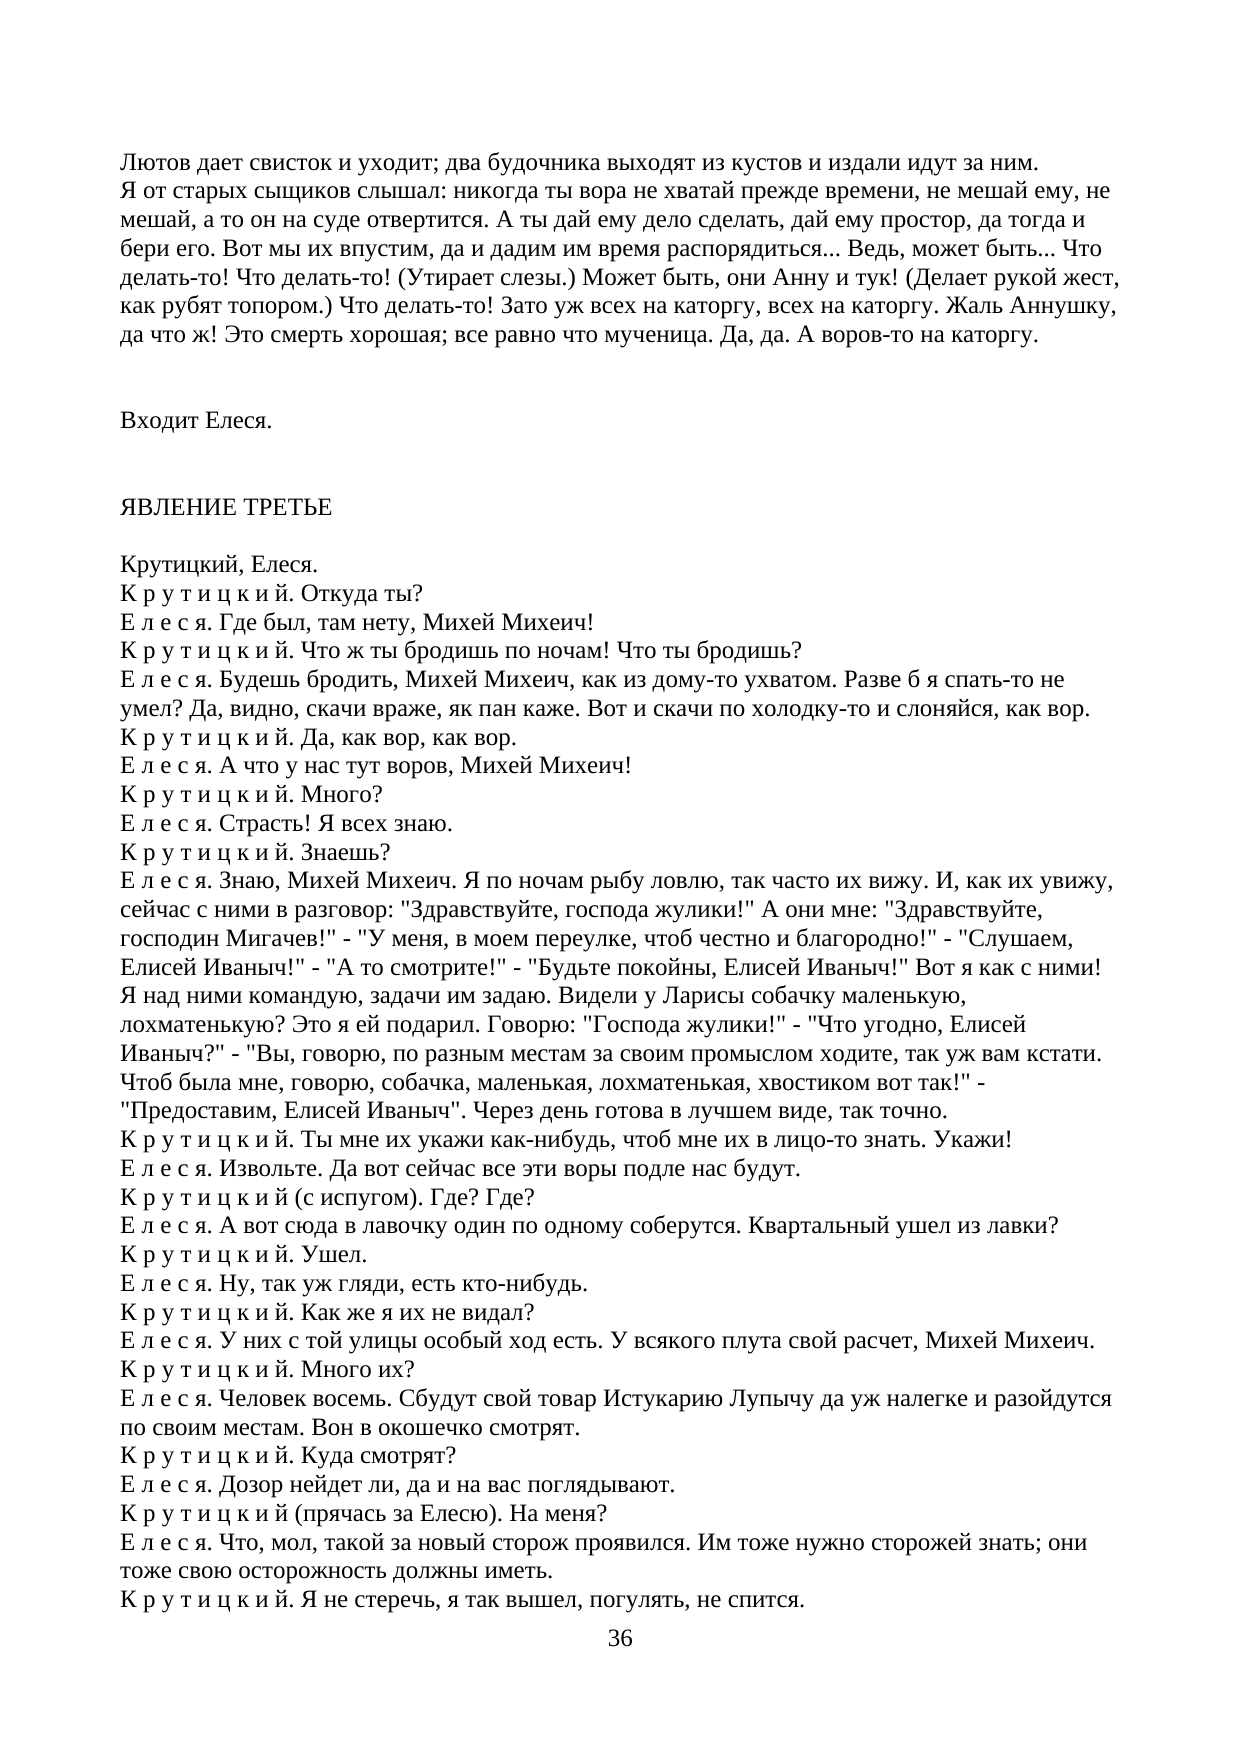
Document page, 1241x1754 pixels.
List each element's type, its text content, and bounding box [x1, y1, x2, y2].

text К р у т и ц к и й. Куда смотрят? [120, 1441, 1120, 1469]
text Е л е с я. Извольте. Да вот сейчас все эти воры подле нас будут. [120, 1153, 1120, 1182]
text Е л е с я. У них с той улицы особый ход есть. У всякого плута свой расчет, Михей Михеич. [120, 1326, 1120, 1354]
text К р у т и ц к и й. Что ж ты бродишь по ночам! Что ты бродишь? [120, 636, 1120, 664]
text Е л е с я. Будешь бродить, Михей Михеич, как из дому-то ухватом. Разве б я спать-то не умел? Да, видно, скачи враже, як пан каже. Вот и скачи по холодку-то и слоняйся, как вор. [120, 664, 1120, 722]
text К р у т и ц к и й. Много их? [120, 1354, 1120, 1383]
text Входит Елеся. [120, 406, 1120, 434]
text К р у т и ц к и й. Откуда ты? [120, 578, 1120, 607]
text К р у т и ц к и й (с испугом). Где? Где? [120, 1182, 1120, 1211]
text Е л е с я. Что, мол, такой за новый сторож проявился. Им тоже нужно сторожей знать; они тоже свою осторожность должны иметь. [120, 1527, 1120, 1584]
text К р у т и ц к и й. Да, как вор, как вор. [120, 722, 1120, 751]
text Е л е с я. Где был, там нету, Михей Михеич! [120, 607, 1120, 636]
text К р у т и ц к и й (прячась за Елесю). На меня? [120, 1498, 1120, 1527]
text Е л е с я. А вот сюда в лавочку один по одному соберутся. Квартальный ушел из лавки? [120, 1211, 1120, 1239]
text К р у т и ц к и й. Знаешь? [120, 837, 1120, 866]
text Е л е с я. Ну, так уж гляди, есть кто-нибудь. [120, 1268, 1120, 1297]
text Е л е с я. Человек восемь. Сбудут свой товар Истукарию Лупычу да уж налегке и разойдутся по своим местам. Вон в окошечко смотрят. [120, 1383, 1120, 1441]
text Е л е с я. А что у нас тут воров, Михей Михеич! [120, 751, 1120, 779]
text Я от старых сыщиков слышал: никогда ты вора не хватай прежде времени, не мешай ему, не мешай, а то он на суде отвертится. А ты дай ему дело сделать, дай ему простор, да тогда и бери его. Вот мы их впустим, да и дадим им время распорядиться... Ведь, может быть... Что делать-то! Что делать-то! (Утирает слезы.) Может быть, они Анну и тук! (Делает рукой жест, как рубят топором.) Что делать-то! Зато уж всех на каторгу, всех на каторгу. Жаль Аннушку, да что ж! Это смерть хорошая; все равно что мученица. Да, да. А воров-то на каторгу. [120, 176, 1120, 348]
text Лютов дает свисток и уходит; два будочника выходят из кустов и издали идут за ним. [120, 147, 1120, 176]
text ЯВЛЕНИЕ ТРЕТЬЕ [120, 492, 1120, 521]
text К р у т и ц к и й. Много? [120, 779, 1120, 808]
text Е л е с я. Дозор нейдет ли, да и на вас поглядывают. [120, 1469, 1120, 1498]
text Крутицкий, Елеся. [120, 549, 1120, 578]
text К р у т и ц к и й. Я не стеречь, я так вышел, погулять, не спится. [120, 1584, 1120, 1613]
text К р у т и ц к и й. Ты мне их укажи как-нибудь, чтоб мне их в лицо-то знать. Укажи! [120, 1124, 1120, 1153]
text К р у т и ц к и й. Как же я их не видал? [120, 1297, 1120, 1326]
text К р у т и ц к и й. Ушел. [120, 1239, 1120, 1268]
text Е л е с я. Страсть! Я всех знаю. [120, 808, 1120, 837]
text Е л е с я. Знаю, Михей Михеич. Я по ночам рыбу ловлю, так часто их вижу. И, как их увижу, сейчас с ними в разговор: "Здравствуйте, господа жулики!" А они мне: "Здравствуйте, господин Мигачев!" - "У меня, в моем переулке, чтоб честно и благородно!" - "Слушаем, Елисей Иваныч!" - "А то смотрите!" - "Будьте покойны, Елисей Иваныч!" Вот я как с ними! Я над ними командую, задачи им задаю. Видели у Ларисы собачку маленькую, лохматенькую? Это я ей подарил. Говорю: "Господа жулики!" - "Что угодно, Елисей Иваныч?" - "Вы, говорю, по разным местам за своим промыслом ходите, так уж вам кстати. Чтоб была мне, говорю, собачка, маленькая, лохматенькая, хвостиком вот так!" - "Предоставим, Елисей Иваныч". Через день готова в лучшем виде, так точно. [120, 866, 1120, 1124]
